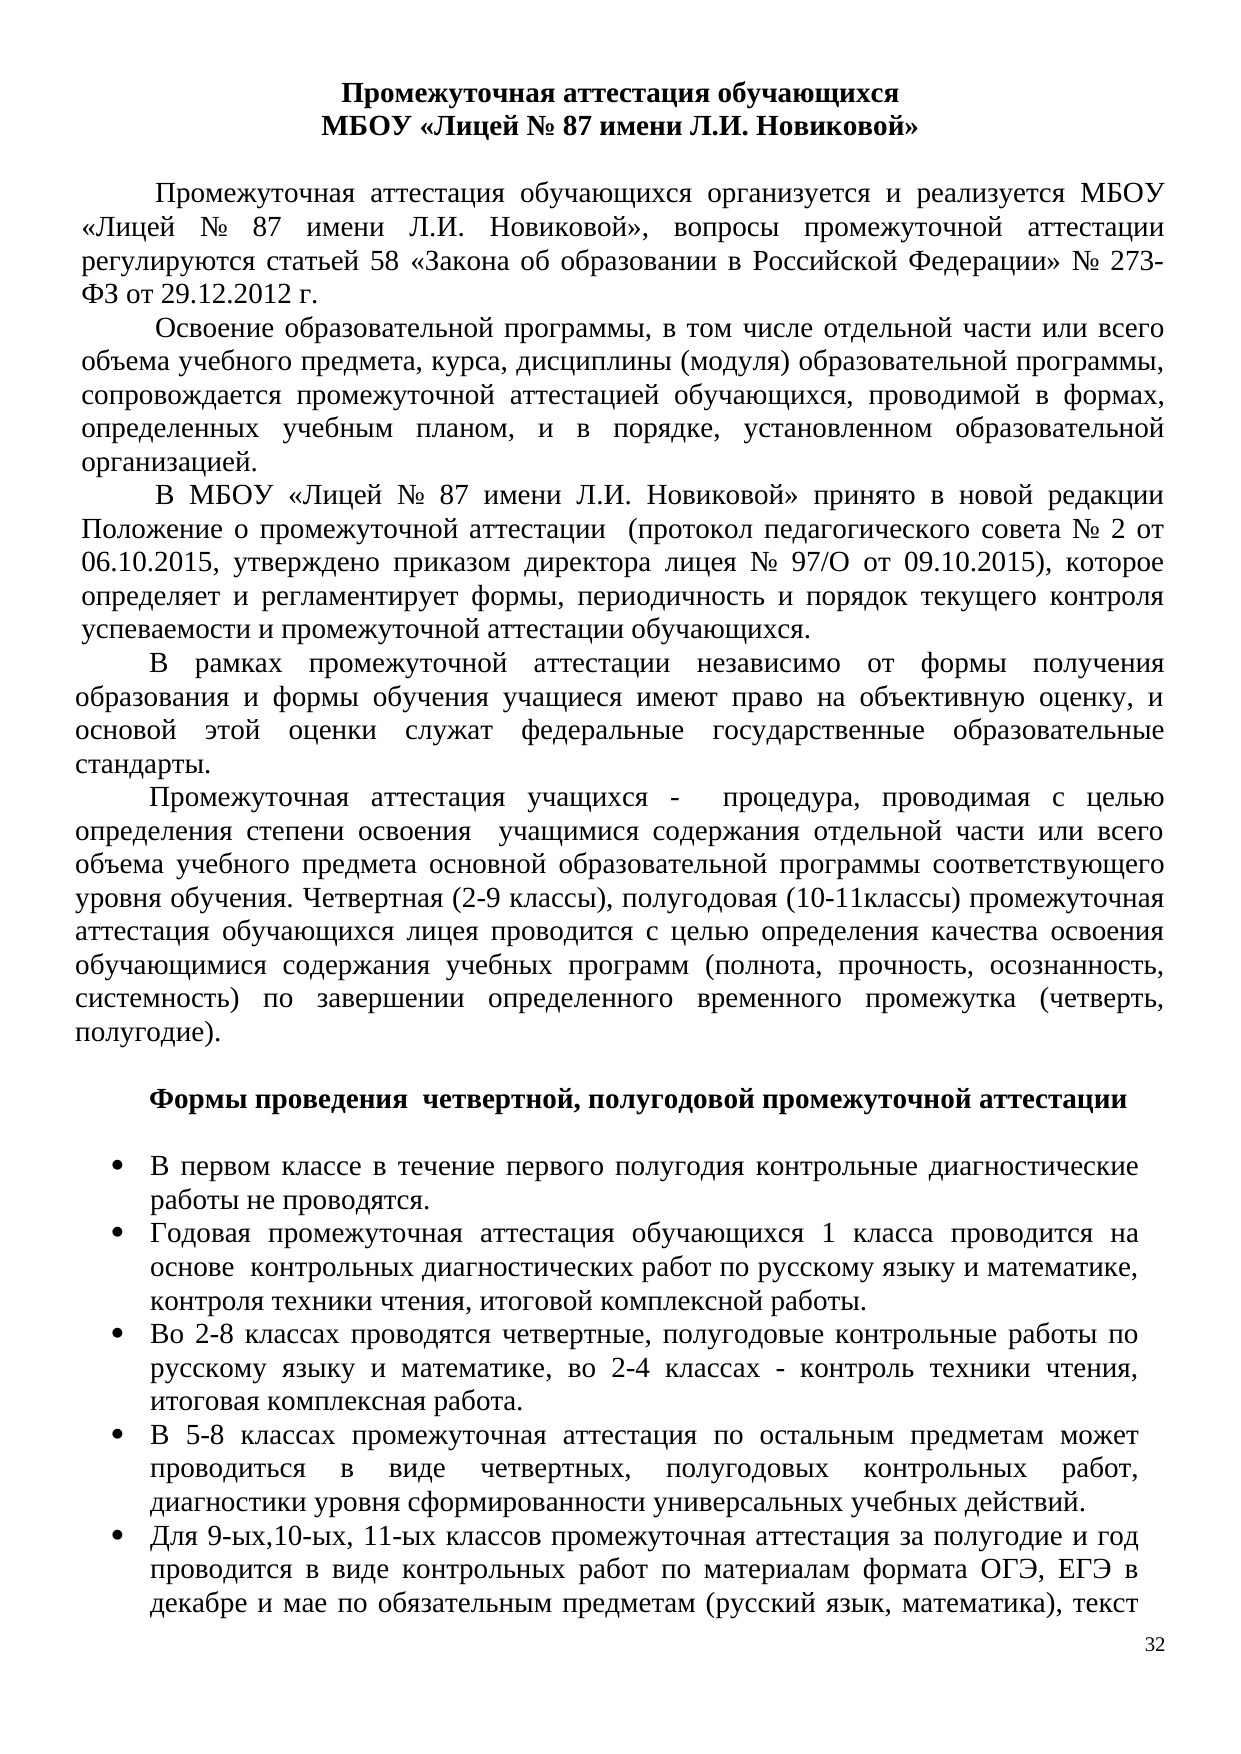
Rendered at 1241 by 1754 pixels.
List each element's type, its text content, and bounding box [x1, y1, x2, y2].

text Промежуточная аттестация обучающихся [75, 75, 1165, 108]
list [112, 1518, 1140, 1618]
text Освоение образовательной программы, в том числе отдельной части или всего объема учебного предмета, курса, дисциплины (модуля) образовательной программы, сопровождается промежуточной аттестацией обучающихся, проводимой в формах, определенных учебным планом, и в порядке, установленном образовательной организацией. [81, 310, 1165, 477]
text Формы проведения четвертной, полугодовой промежуточной аттестации [75, 1081, 1165, 1115]
list В первом классе в течение первого полугодия контрольные диагностические работы не проводятся. [112, 1148, 1140, 1216]
text МБОУ «Лицей № 87 имени Л.И. Новиковой» [75, 108, 1165, 142]
text В МБОУ «Лицей № 87 имени Л.И. Новиковой» принято в новой редакции Положение о промежуточной аттестации (протокол педагогического совета № 2 от 06.10.2015, утверждено приказом директора лицея № 97/О от 09.10.2015), которое определяет и регламентирует формы, периодичность и порядок текущего контроля успеваемости и промежуточной аттестации обучающихся. [81, 477, 1165, 645]
text Промежуточная аттестация учащихся - процедура, проводимая с целью определения степени освоения учащимися содержания отдельной части или всего объема учебного предмета основной образовательной программы соответствующего уровня обучения. Четвертная (2-9 классы), полугодовая (10-11классы) промежуточная аттестация обучающихся лицея проводится с целью определения качества освоения обучающимися содержания учебных программ (полнота, прочность, осознанность, системность) по завершении определенного временного промежутка (четверть, полугодие). [75, 779, 1165, 1048]
list Годовая промежуточная аттестация обучающихся 1 класса проводится на основе контрольных диагностических работ по русскому языку и математике, контроля техники чтения, итоговой комплексной работы. [112, 1216, 1140, 1316]
list В 5-8 классах промежуточная аттестация по остальным предметам может проводиться в виде четвертных, полугодовых контрольных работ, диагностики уровня сформированности универсальных учебных действий. [112, 1417, 1140, 1518]
text В рамках промежуточной аттестации независимо от формы получения образования и формы обучения учащиеся имеют право на объективную оценку, и основой этой оценки служат федеральные государственные образовательные стандарты. [75, 645, 1165, 779]
list Во 2-8 классах проводятся четвертные, полугодовые контрольные работы по русскому языку и математике, во 2-4 классах - контроль техники чтения, итоговая комплексная работа. [112, 1316, 1140, 1417]
text Промежуточная аттестация обучающихся организуется и реализуется МБОУ «Лицей № 87 имени Л.И. Новиковой», вопросы промежуточной аттестации регулируются статьей 58 «Закона об образовании в Российской Федерации» № 273-ФЗ от 29.12.2012 г. [81, 176, 1165, 310]
